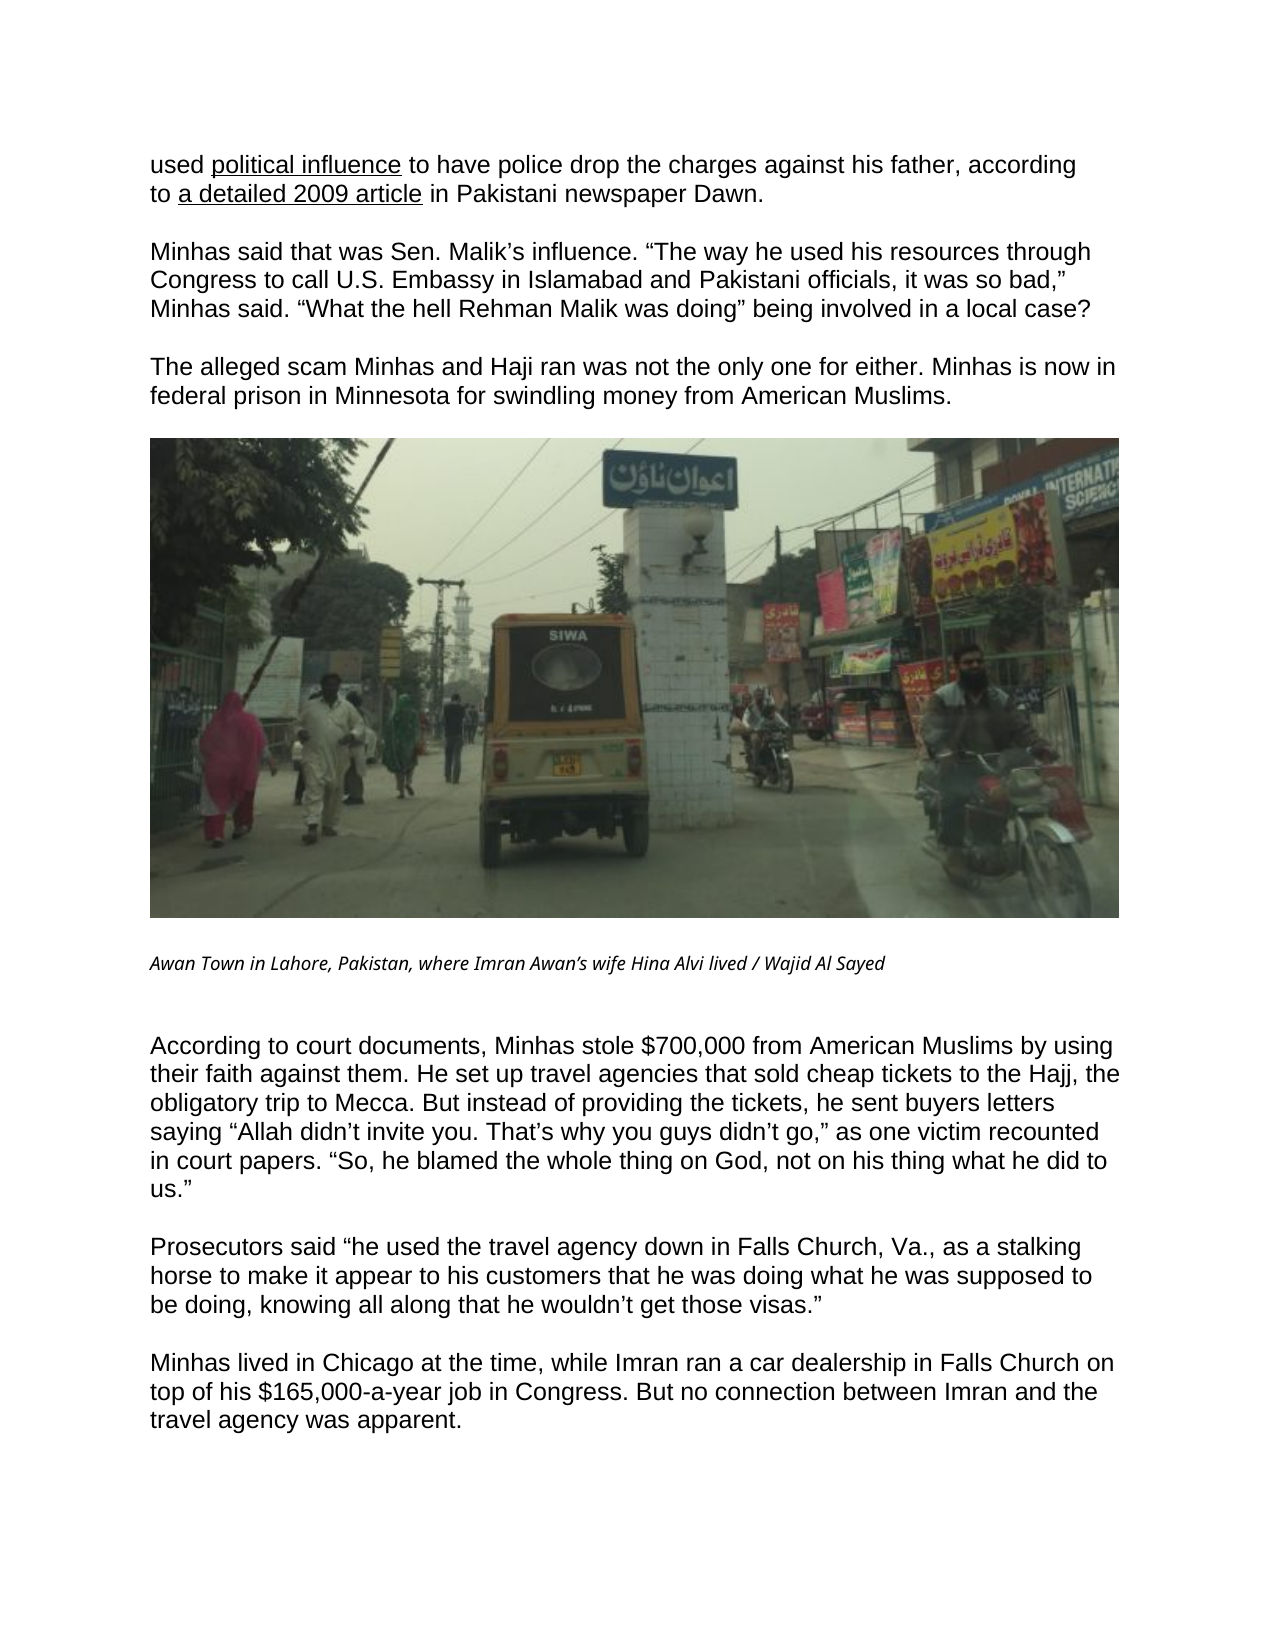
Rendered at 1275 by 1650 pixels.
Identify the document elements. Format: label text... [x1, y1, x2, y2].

text Minhas said that was Sen. Malik’s influence. “The way he used his resources through Congress to call U.S. Embassy in Islamabad and Pakistani officials, it was so bad,” Minhas said. “What the hell Rehman Malik was doing” being involved in a local case? [150, 237, 1125, 323]
text According to court documents, Minhas stole $700,000 from American Muslims by using their faith against them. He set up travel agencies that sold cheap tickets to the Hajj, the obligatory trip to Mecca. But instead of providing the tickets, he sent buyers letters saying “Allah didn’t invite you. That’s why you guys didn’t go,” as one victim recounted in court papers. “So, he blamed the whole thing on God, not on his thing what he did to us.” [150, 1031, 1125, 1203]
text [150, 150, 1125, 207]
picture [150, 438, 1119, 918]
text The alleged scam Minhas and Haji ran was not the only one for either. Minhas is now in federal prison in Minnesota for swindling money from American Muslims. [150, 352, 1125, 409]
text Prosecutors said “he used the travel agency down in Falls Church, Va., as a stalking horse to make it appear to his customers that he was doing what he was supposed to be doing, knowing all along that he wouldn’t get those visas.” [150, 1232, 1125, 1319]
text Minhas lived in Chicago at the time, while Imran ran a car dealership in Falls Church on top of his $165,000-a-year job in Congress. But no connection between Imran and the travel agency was apparent. [150, 1348, 1125, 1434]
text Awan Town in Lahore, Pakistan, where Imran Awan’s wife Hina Alvi lived / Wajid Al Sayed [150, 951, 1125, 976]
